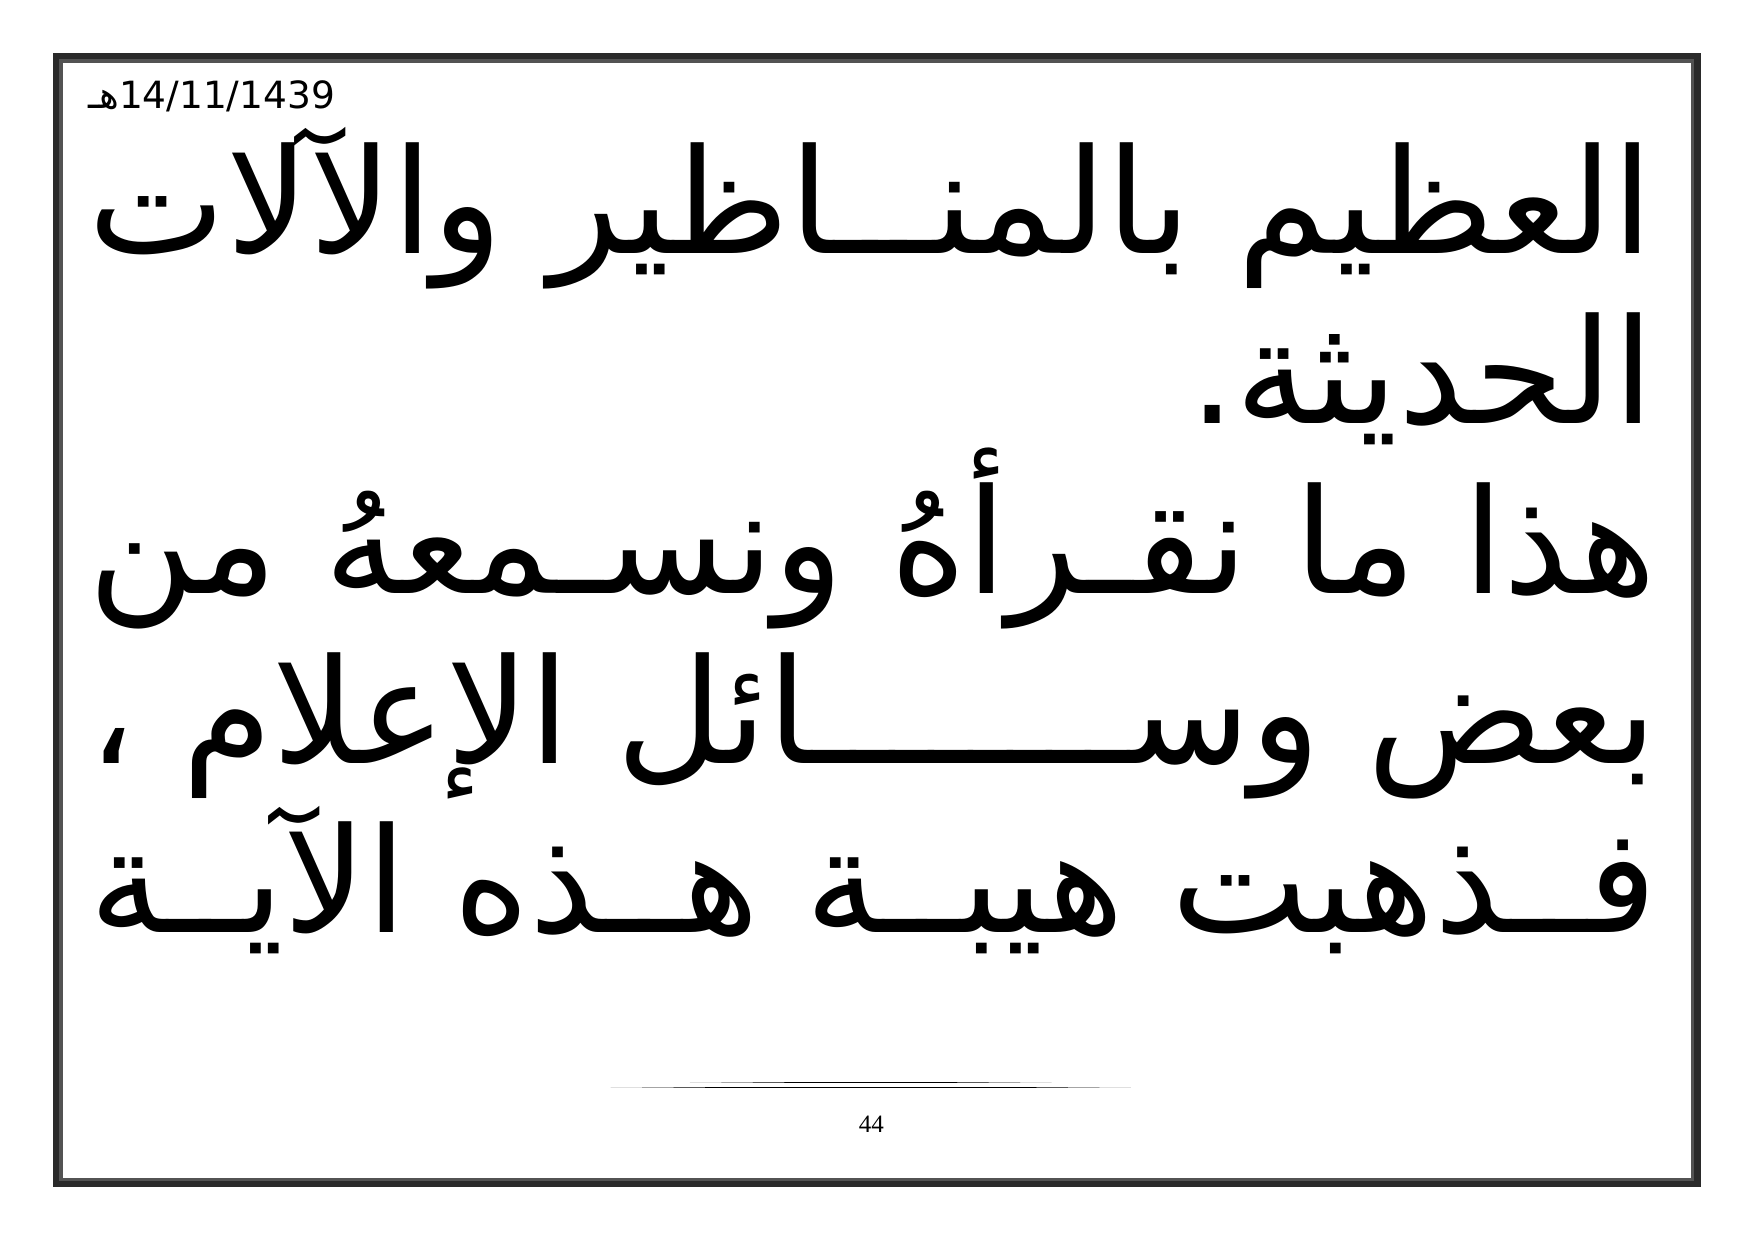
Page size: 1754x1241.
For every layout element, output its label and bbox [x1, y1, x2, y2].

text [89, 118, 1654, 458]
text [89, 458, 1657, 967]
